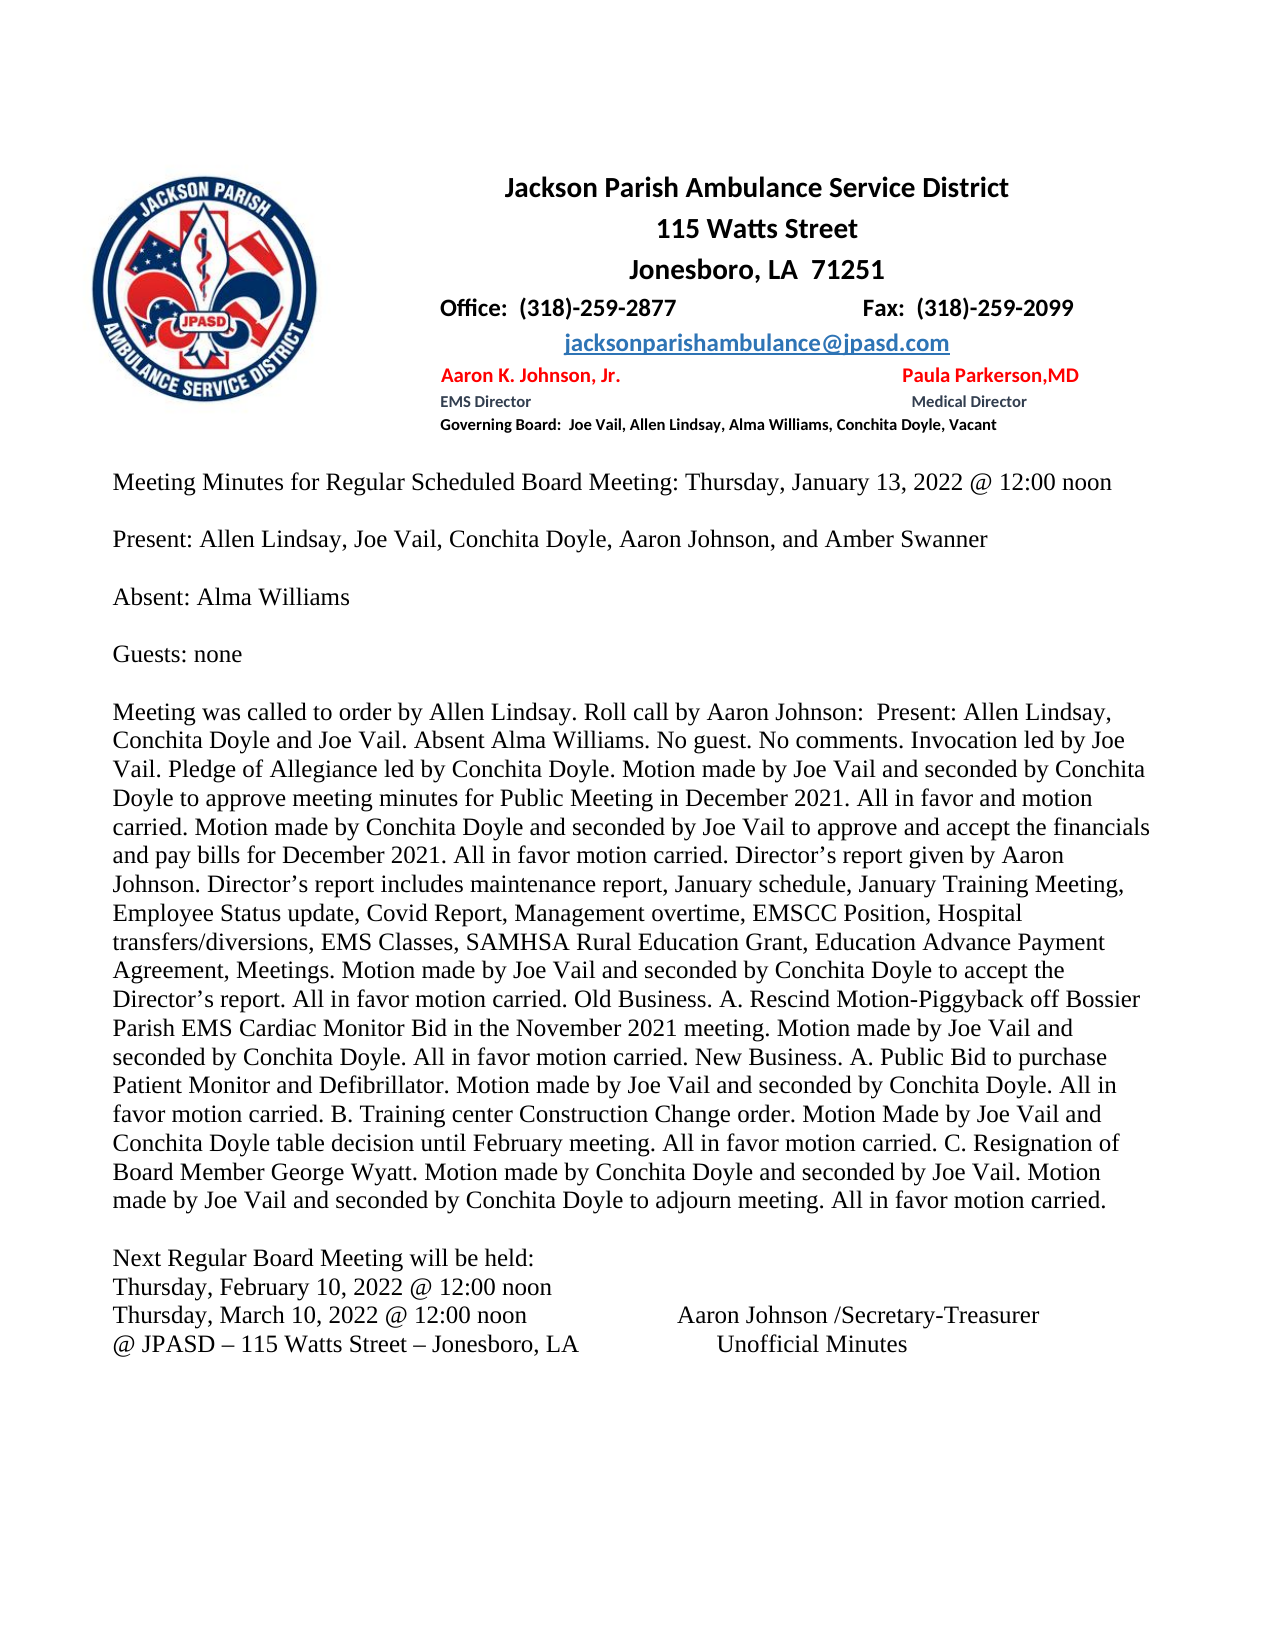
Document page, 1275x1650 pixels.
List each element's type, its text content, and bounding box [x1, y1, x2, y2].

text Next Regular Board Meeting will be held: [112, 1243, 1153, 1272]
text EMS Director Medical Director [342, 391, 1153, 411]
text Absent: Alma Williams [112, 582, 1153, 610]
text @ JPASD – 115 Watts Street – Jonesboro, LA Unofficial Minutes [112, 1329, 1153, 1358]
text Meeting Minutes for Regular Scheduled Board Meeting: Thursday, January 13, 2022 @ 12:00 noon [112, 467, 1153, 495]
text Present: Allen Lindsay, Joe Vail, Conchita Doyle, Aaron Johnson, and Amber Swanner [112, 524, 1153, 553]
picture [67, 150, 342, 425]
text 115 Watts Street [342, 210, 1153, 246]
text Jonesboro, LA 71251 [342, 251, 1153, 287]
text Office: (318)-259-2877 Fax: (318)-259-2099 [342, 292, 1153, 322]
text Thursday, February 10, 2022 @ 12:00 noon [112, 1272, 1153, 1300]
text jacksonparishambulance@jpasd.com [342, 327, 1153, 357]
text Governing Board: Joe Vail, Allen Lindsay, Alma Williams, Conchita Doyle, Vacant [112, 414, 1153, 435]
text Jackson Parish Ambulance Service District [342, 169, 1153, 205]
text Meeting was called to order by Allen Lindsay. Roll call by Aaron Johnson: Present: Allen Lindsay, Conchita Doyle and Joe Vail. Absent Alma Williams. No guest. No comments. Invocation led by Joe Vail. Pledge of Allegiance led by Conchita Doyle. Motion made by Joe Vail and seconded by Conchita Doyle to approve meeting minutes for Public Meeting in December 2021. All in favor and motion carried. Motion made by Conchita Doyle and seconded by Joe Vail to approve and accept the financials and pay bills for December 2021. All in favor motion carried. Director’s report given by Aaron Johnson. Director’s report includes maintenance report, January schedule, January Training Meeting, Employee Status update, Covid Report, Management overtime, EMSCC Position, Hospital transfers/diversions, EMS Classes, SAMHSA Rural Education Grant, Education Advance Payment Agreement, Meetings. Motion made by Joe Vail and seconded by Conchita Doyle to accept the Director’s report. All in favor motion carried. Old Business. A. Rescind Motion-Piggyback off Bossier Parish EMS Cardiac Monitor Bid in the November 2021 meeting. Motion made by Joe Vail and seconded by Conchita Doyle. All in favor motion carried. New Business. A. Public Bid to purchase Patient Monitor and Defibrillator. Motion made by Joe Vail and seconded by Conchita Doyle. All in favor motion carried. B. Training center Construction Change order. Motion Made by Joe Vail and Conchita Doyle table decision until February meeting. All in favor motion carried. C. Resignation of Board Member George Wyatt. Motion made by Conchita Doyle and seconded by Joe Vail. Motion made by Joe Vail and seconded by Conchita Doyle to adjourn meeting. All in favor motion carried. [112, 697, 1153, 1214]
text Thursday, March 10, 2022 @ 12:00 noon Aaron Johnson /Secretary-Treasurer [112, 1300, 1153, 1329]
text Guests: none [112, 639, 1153, 668]
text Aaron K. Johnson, Jr. Paula Parkerson,MD [342, 362, 1153, 387]
